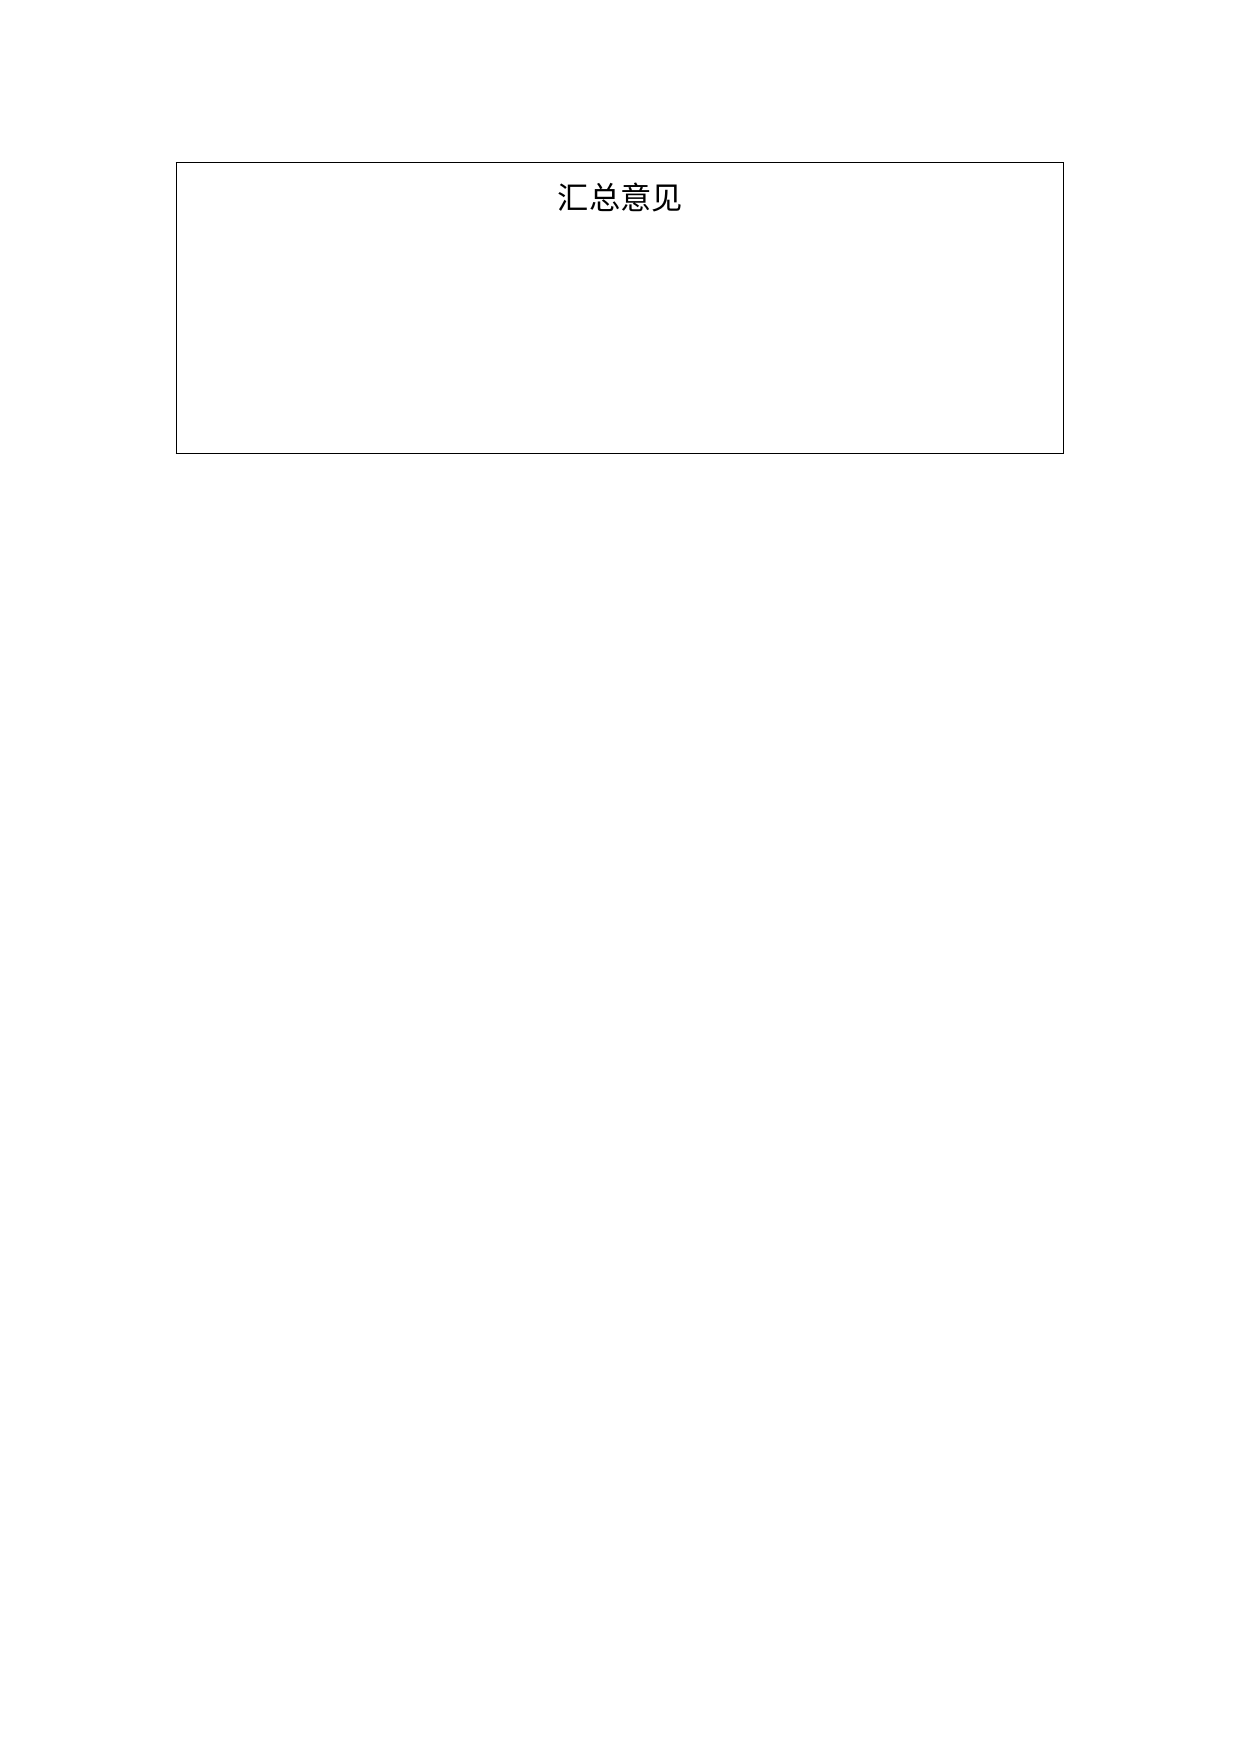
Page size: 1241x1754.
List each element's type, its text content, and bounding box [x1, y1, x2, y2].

table_cell 汇总意见 [177, 163, 1063, 453]
